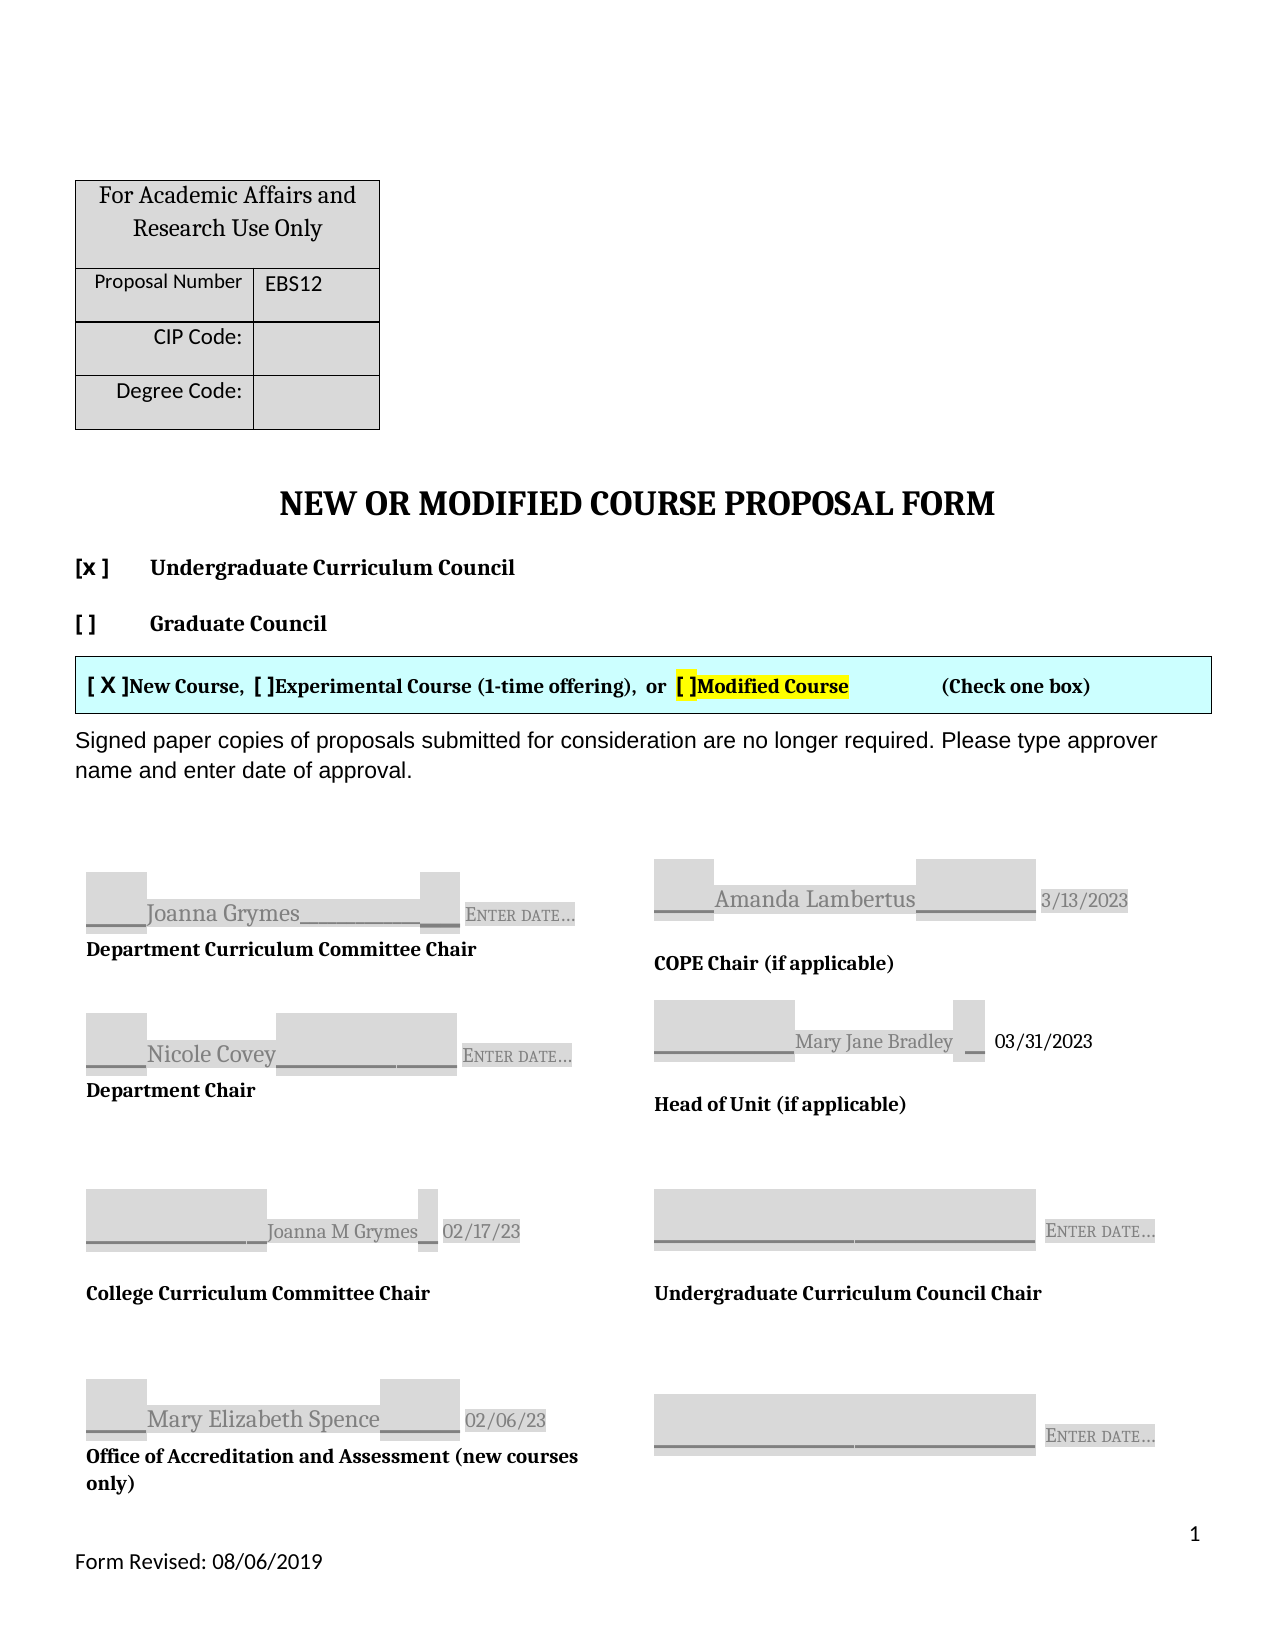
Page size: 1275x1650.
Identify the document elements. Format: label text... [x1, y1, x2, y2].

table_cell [643, 1379, 1211, 1496]
table_header ___Amanda Lambertus______ 3/13/2023 COPE Chair (if applicable) [643, 859, 1211, 1000]
text [x ] Undergraduate Curriculum Council [75, 551, 1200, 582]
table_cell Proposal Number [76, 269, 253, 321]
table_cell [254, 376, 379, 429]
table_cell EBS12 [254, 269, 379, 321]
table_cell _________Joanna M Grymes_ 02/17/23 College Curriculum Committee Chair [75, 1141, 643, 1378]
text [ ] Graduate Council [75, 607, 1200, 639]
table_cell CIP Code: [76, 323, 253, 375]
table_cell Degree Code: [76, 376, 253, 429]
table_header [ X ]New Course, [ ]Experimental Course (1-time offering), or [ ]Modified Course (Check one box) [76, 657, 1211, 713]
text Signed paper copies of proposals submitted for consideration are no longer required. Please type approver name and enter date of approval. [75, 727, 1200, 783]
table_cell ___Nicole Covey_________ Enter date… Department Chair [75, 1000, 643, 1141]
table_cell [75, 1379, 643, 1496]
table_header ___Joanna Grymes_______________ Enter date… Department Curriculum Committee Chair [75, 859, 643, 1000]
table_cell ___________________ Enter date… Undergraduate Curriculum Council Chair [643, 1141, 1211, 1378]
table_cell _______Mary Jane Bradley _ 03/31/2023 Head of Unit (if applicable) [643, 1000, 1211, 1141]
table_header For Academic Affairs and Research Use Only [76, 181, 379, 268]
table_cell [254, 323, 379, 375]
text NEW OR MODIFIED COURSE PROPOSAL FORM [75, 483, 1200, 524]
